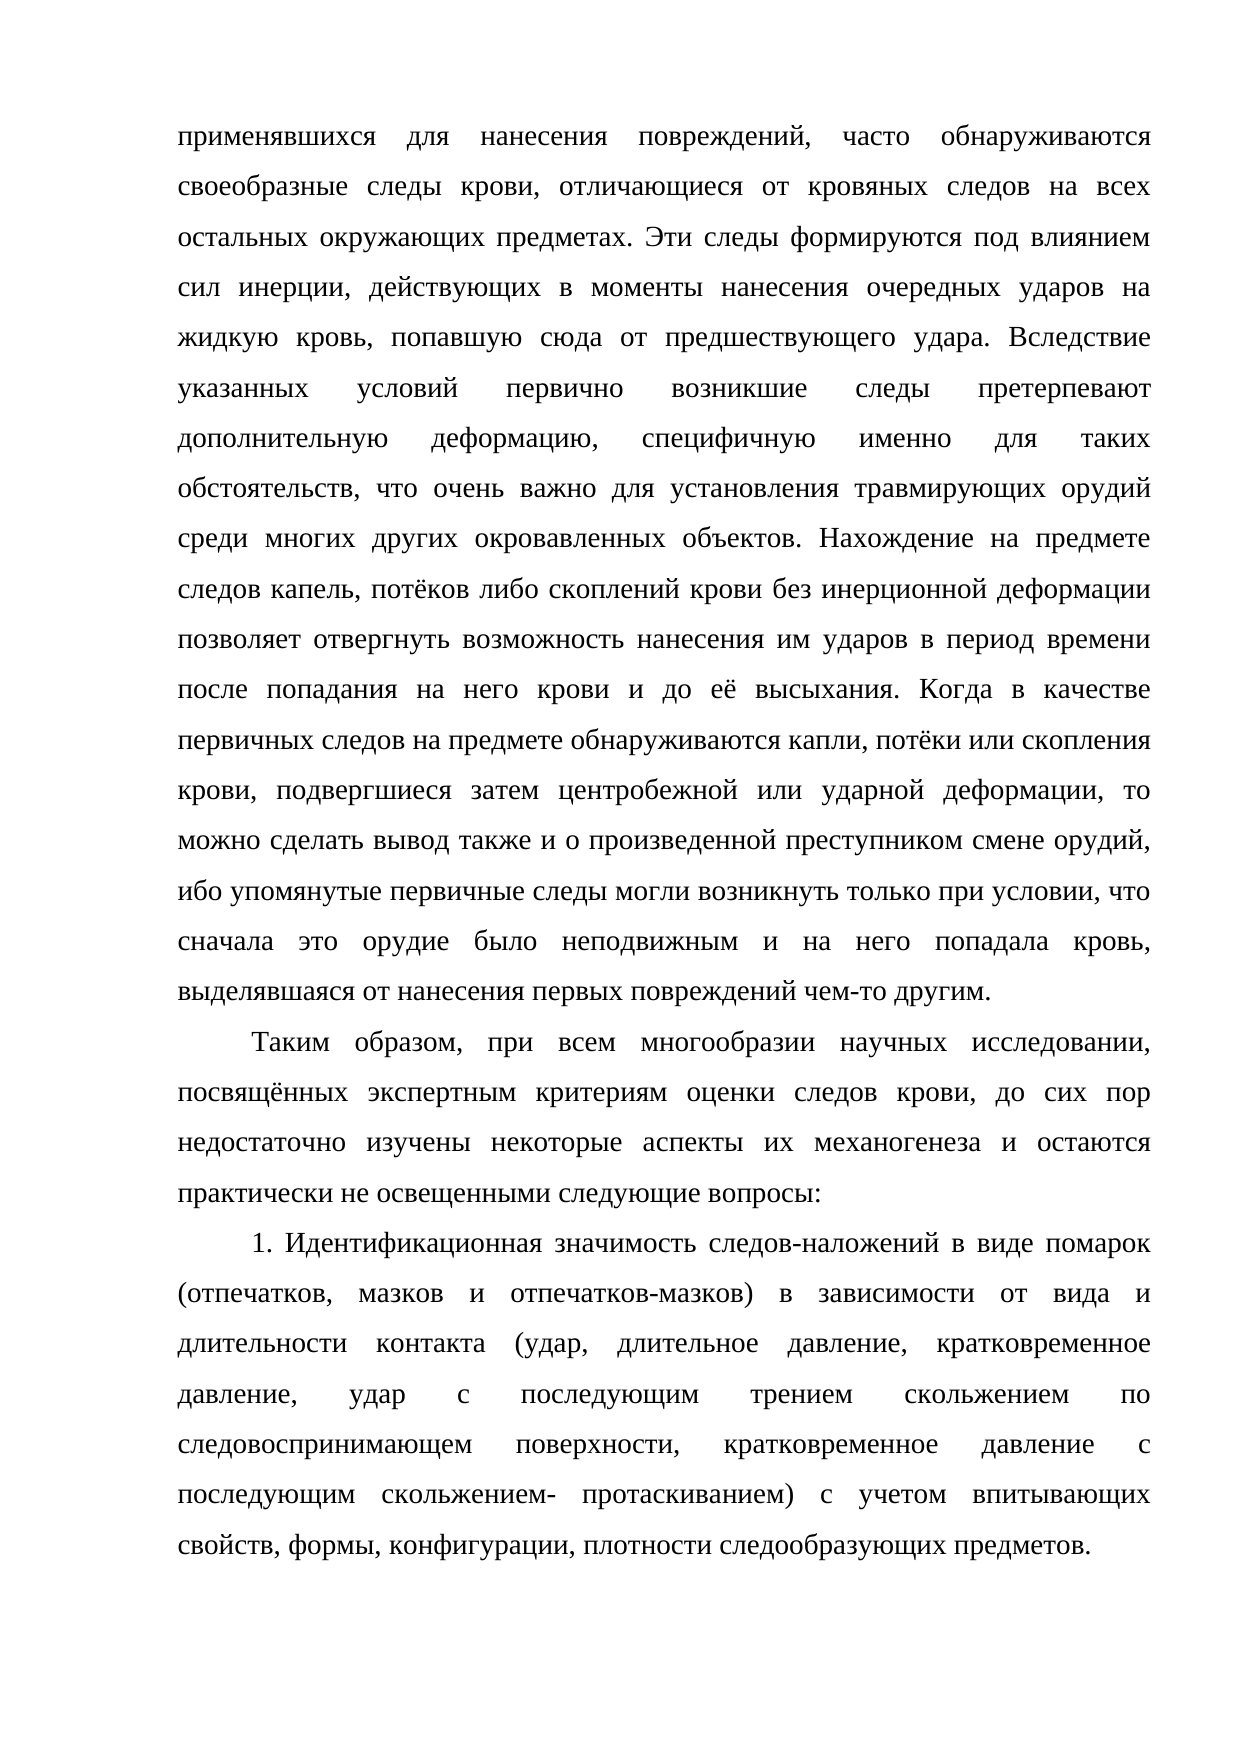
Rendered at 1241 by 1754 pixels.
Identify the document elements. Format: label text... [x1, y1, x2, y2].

text Таким образом, при всем многообразии научных исследовании, посвящённых экспертным критериям оценки следов крови, до сих пор недостаточно изучены некоторые аспекты их механогенеза и остаются практически не освещенными следующие вопросы: [177, 1024, 1152, 1208]
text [177, 118, 1152, 1007]
text 1. Идентификационная значимость следов-наложений в виде помарок (отпечатков, мазков и отпечатков-мазков) в зависимости от вида и длительности контакта (удар, длительное давление, кратковременное давление, удар с последующим трением скольжением по следовоспринимающем поверхности, кратковременное давление с последующим скольжением- протаскиванием) с учетом впитывающих свойств, формы, конфигурации, плотности следообразующих предметов. [177, 1225, 1152, 1560]
